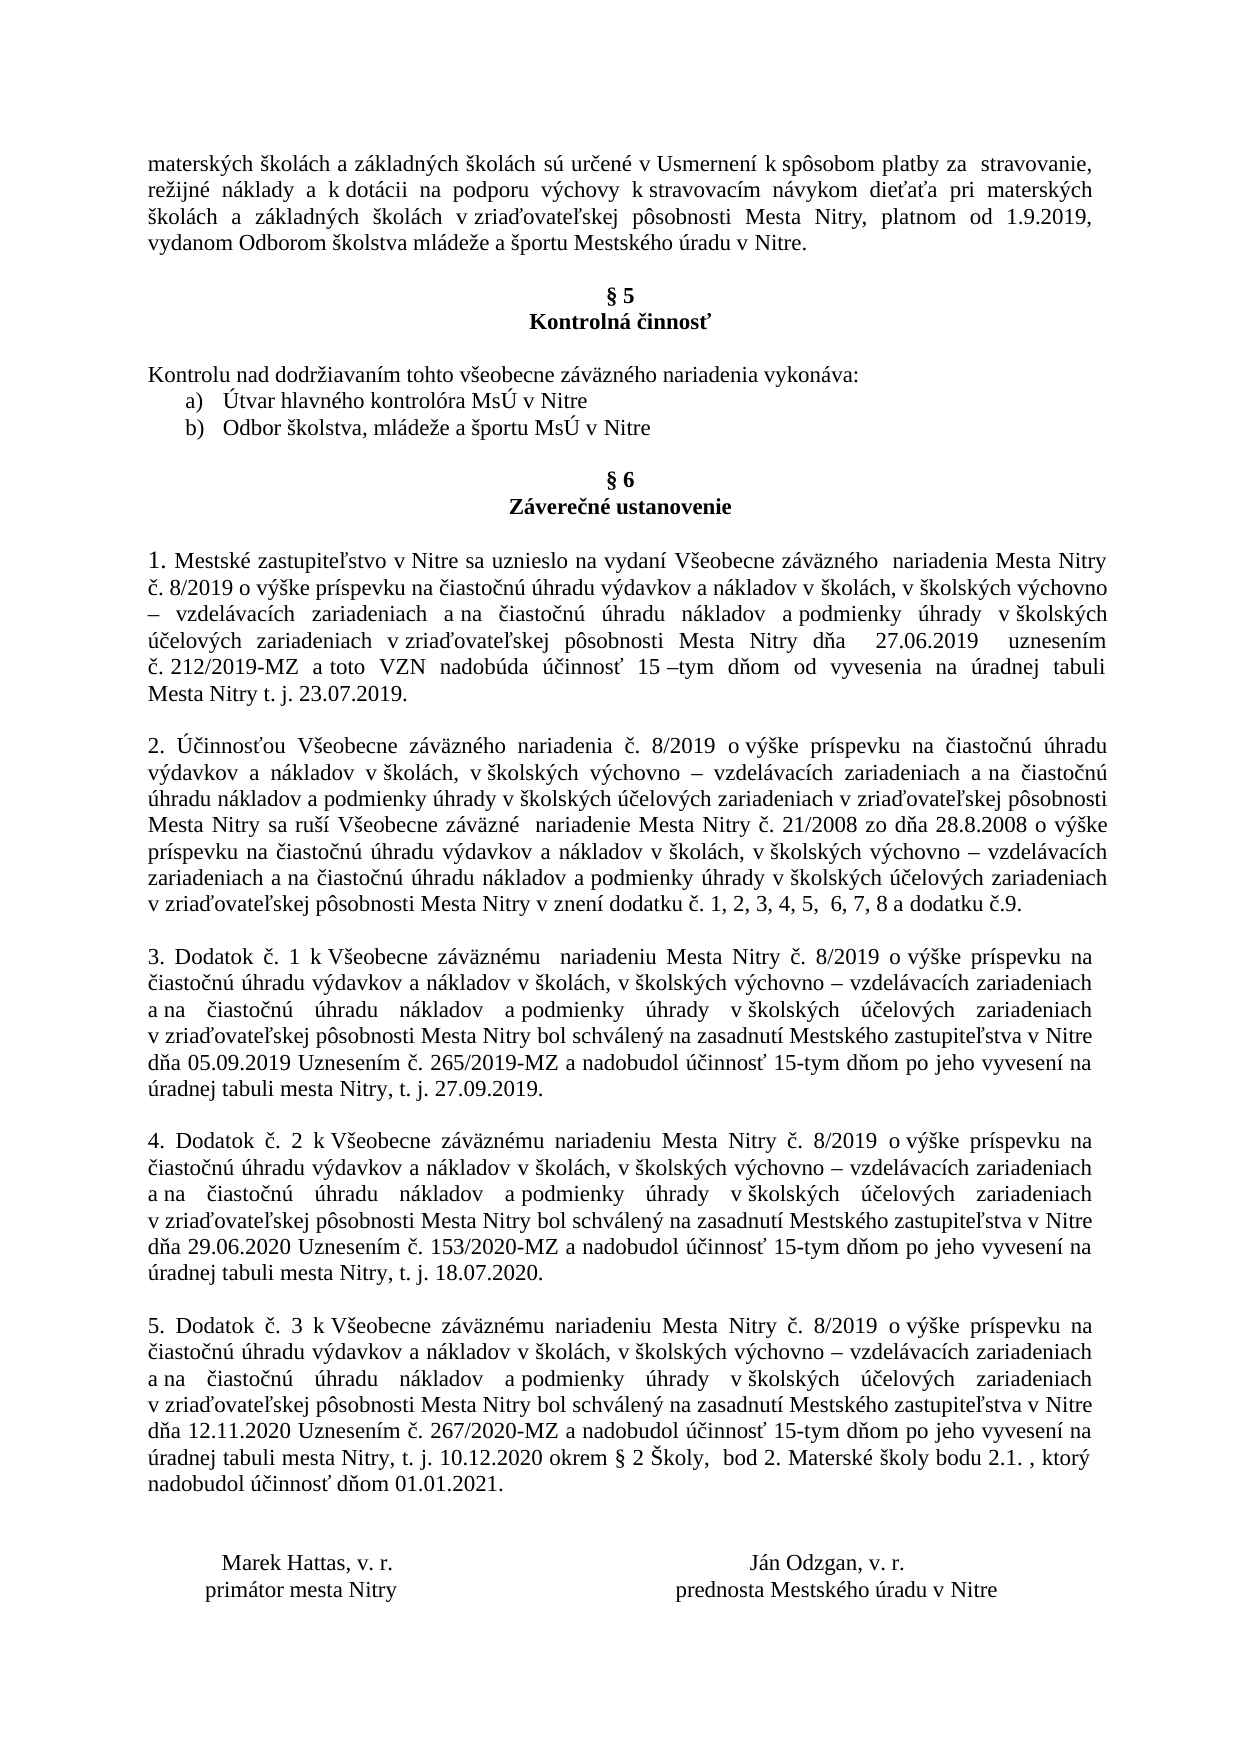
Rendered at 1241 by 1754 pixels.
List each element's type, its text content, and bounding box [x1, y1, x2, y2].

text Marek Hattas, v. r. Ján Odzgan, v. r. [148, 1549, 1092, 1576]
text 3. Dodatok č. 1 k Všeobecne záväznému nariadeniu Mesta Nitry č. 8/2019 o výške príspevku na čiastočnú úhradu výdavkov a nákladov v školách, v školských výchovno – vzdelávacích zariadeniach a na čiastočnú úhradu nákladov a podmienky úhrady v školských účelových zariadeniach v zriaďovateľskej pôsobnosti Mesta Nitry bol schválený na zasadnutí Mestského zastupiteľstva v Nitre dňa 05.09.2019 Uznesením č. 265/2019-MZ a nadobudol účinnosť 15-tym dňom po jeho vyvesení na úradnej tabuli mesta Nitry, t. j. 27.09.2019. [148, 943, 1092, 1101]
text § 6 [148, 466, 1092, 493]
text Kontrolu nad dodržiavaním tohto všeobecne záväzného nariadenia vykonáva: [148, 361, 1092, 387]
text Kontrolná činnosť [148, 308, 1092, 334]
text 1. Mestské zastupiteľstvo v Nitre sa uznieslo na vydaní Všeobecne záväzného nariadenia Mesta Nitry č. 8/2019 o výške príspevku na čiastočnú úhradu výdavkov a nákladov v školách, v školských výchovno – vzdelávacích zariadeniach a na čiastočnú úhradu nákladov a podmienky úhrady v školských účelových zariadeniach v zriaďovateľskej pôsobnosti Mesta Nitry dňa 27.06.2019 uznesením č. 212/2019-MZ a toto VZN nadobúda účinnosť 15 –tym dňom od vyvesenia na úradnej tabuli Mesta Nitry t. j. 23.07.2019. [148, 545, 1107, 706]
text 4. Dodatok č. 2 k Všeobecne záväznému nariadeniu Mesta Nitry č. 8/2019 o výške príspevku na čiastočnú úhradu výdavkov a nákladov v školách, v školských výchovno – vzdelávacích zariadeniach a na čiastočnú úhradu nákladov a podmienky úhrady v školských účelových zariadeniach v zriaďovateľskej pôsobnosti Mesta Nitry bol schválený na zasadnutí Mestského zastupiteľstva v Nitre dňa 29.06.2020 Uznesením č. 153/2020-MZ a nadobudol účinnosť 15-tym dňom po jeho vyvesení na úradnej tabuli mesta Nitry, t. j. 18.07.2020. [148, 1128, 1092, 1286]
list Útvar hlavného kontrolóra MsÚ v Nitre [185, 387, 1092, 414]
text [148, 148, 1092, 256]
text 2. Účinnosťou Všeobecne záväzného nariadenia č. 8/2019 o výške príspevku na čiastočnú úhradu výdavkov a nákladov v školách, v školských výchovno – vzdelávacích zariadeniach a na čiastočnú úhradu nákladov a podmienky úhrady v školských účelových zariadeniach v zriaďovateľskej pôsobnosti Mesta Nitry sa ruší Všeobecne záväzné nariadenie Mesta Nitry č. 21/2008 zo dňa 28.8.2008 o výške príspevku na čiastočnú úhradu výdavkov a nákladov v školách, v školských výchovno – vzdelávacích zariadeniach a na čiastočnú úhradu nákladov a podmienky úhrady v školských účelových zariadeniach v zriaďovateľskej pôsobnosti Mesta Nitry v znení dodatku č. 1, 2, 3, 4, 5, 6, 7, 8 a dodatku č.9. [148, 732, 1107, 917]
text Záverečné ustanovenie [148, 493, 1092, 519]
text § 5 [148, 282, 1092, 308]
list Odbor školstva, mládeže a športu MsÚ v Nitre [185, 414, 1092, 440]
subtitle 5. Dodatok č. 3 k Všeobecne záväznému nariadeniu Mesta Nitry č. 8/2019 o výške príspevku na čiastočnú úhradu výdavkov a nákladov v školách, v školských výchovno – vzdelávacích zariadeniach a na čiastočnú úhradu nákladov a podmienky úhrady v školských účelových zariadeniach v zriaďovateľskej pôsobnosti Mesta Nitry bol schválený na zasadnutí Mestského zastupiteľstva v Nitre dňa 12.11.2020 Uznesením č. 267/2020-MZ a nadobudol účinnosť 15-tym dňom po jeho vyvesení na úradnej tabuli mesta Nitry, t. j. 10.12.2020 okrem § 2 Školy, bod 2. Materské školy bodu 2.1. , ktorý nadobudol účinnosť dňom 01.01.2021. [148, 1312, 1092, 1497]
text primátor mesta Nitry prednosta Mestského úradu v Nitre [148, 1576, 1092, 1602]
